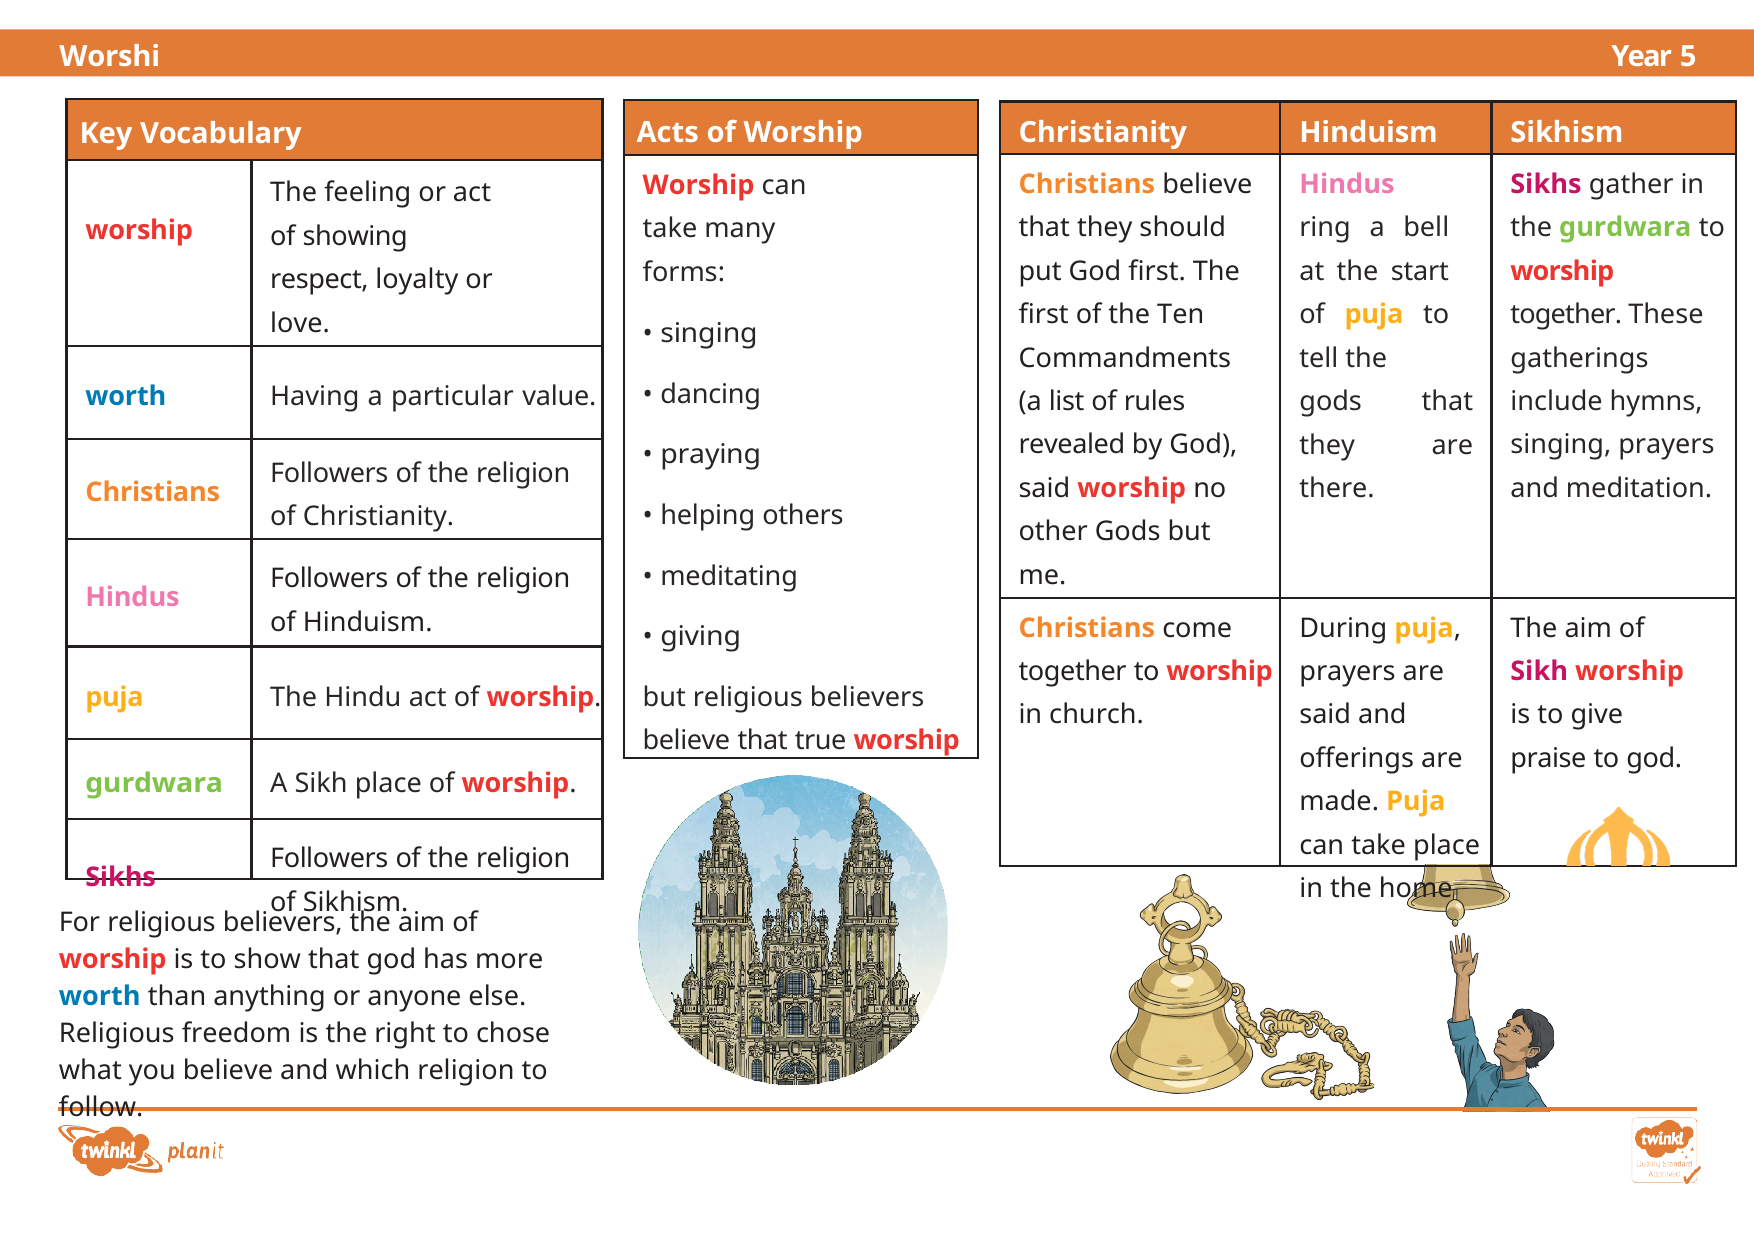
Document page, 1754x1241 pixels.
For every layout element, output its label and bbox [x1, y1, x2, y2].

picture [1110, 874, 1375, 1100]
picture [638, 775, 948, 1085]
picture [102, 1107, 110, 1114]
picture [58, 867, 1701, 1184]
picture [1566, 807, 1671, 866]
picture [72, 1107, 80, 1114]
